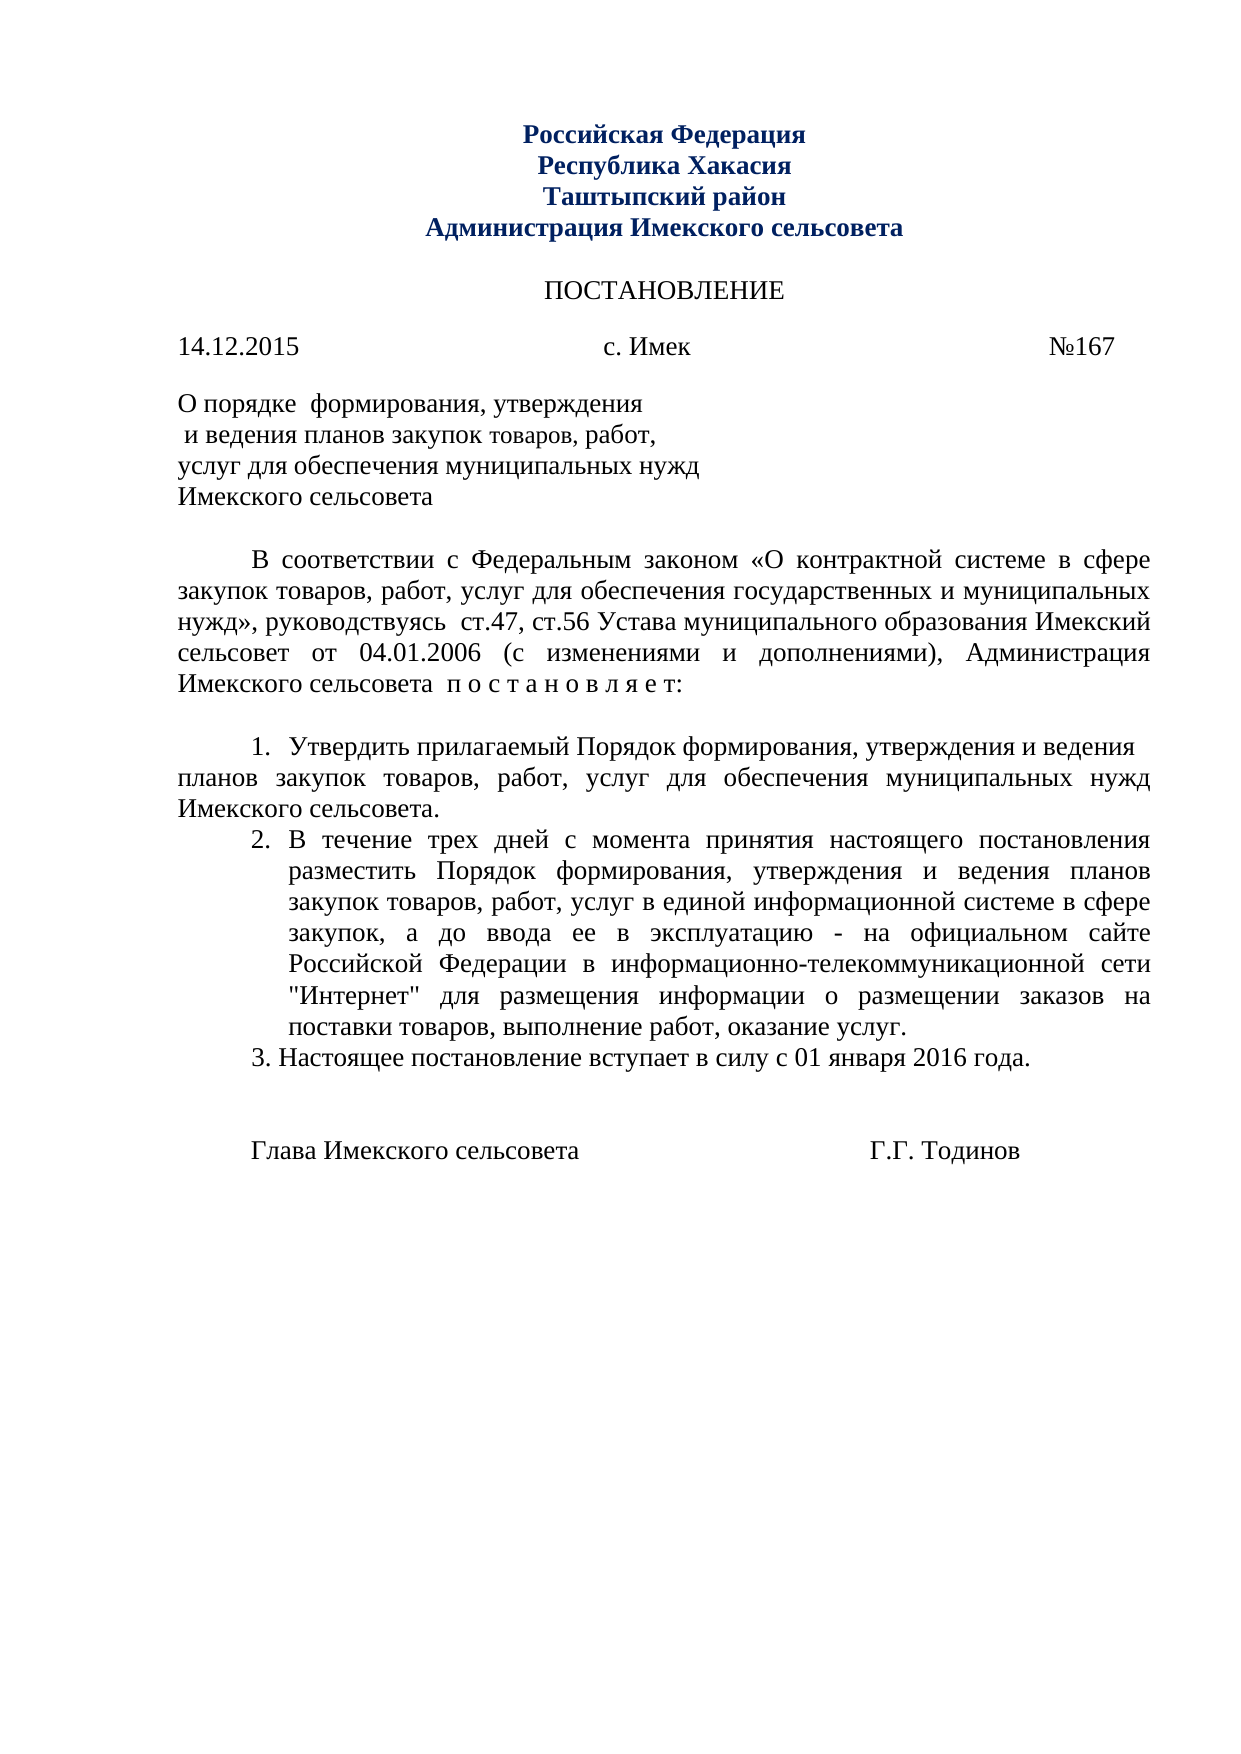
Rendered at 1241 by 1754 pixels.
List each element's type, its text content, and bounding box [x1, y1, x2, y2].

list Утвердить прилагаемый Порядок формирования, утверждения и ведения [251, 729, 1152, 761]
list В течение трех дней с момента принятия настоящего постановления разместить Порядок формирования, утверждения и ведения планов закупок товаров, работ, услуг в единой информационной системе в сфере закупок, а до ввода ее в эксплуатацию - на официальном сайте Российской Федерации в информационно-телекоммуникационной сети "Интернет" для размещения информации о размещении заказов на поставки товаров, выполнение работ, оказание услуг. [251, 823, 1152, 1041]
text О порядке формирования, утверждения [177, 387, 1152, 418]
text В соответствии с Федеральным законом «О контрактной системе в сфере закупок товаров, работ, услуг для обеспечения государственных и муниципальных нужд», руководствуясь ст.47, ст.56 Устава муниципального образования Имекский сельсовет от 04.01.2006 (с изменениями и дополнениями), Администрация Имекского сельсовета п о с т а н о в л я е т: [177, 543, 1152, 698]
text и ведения планов закупок товаров, работ, [177, 418, 1152, 449]
text услуг для обеспечения муниципальных нужд [177, 449, 1152, 480]
text Таштыпский район [177, 180, 1152, 212]
text планов закупок товаров, работ, услуг для обеспечения муниципальных нужд Имекского сельсовета. [177, 761, 1152, 823]
text Республика Хакасия [177, 149, 1152, 180]
text Глава Имекского сельсовета Г.Г. Тодинов [251, 1134, 1152, 1166]
text 3. Настоящее постановление вступает в силу с 01 января 2016 года. [177, 1041, 1152, 1072]
text 14.12.2015 с. Имек №167 [177, 330, 1152, 362]
text Имекского сельсовета [177, 480, 1152, 512]
text Российская Федерация [177, 118, 1152, 149]
text Администрация Имекского сельсовета [177, 212, 1152, 243]
text ПОСТАНОВЛЕНИЕ [177, 274, 1152, 305]
